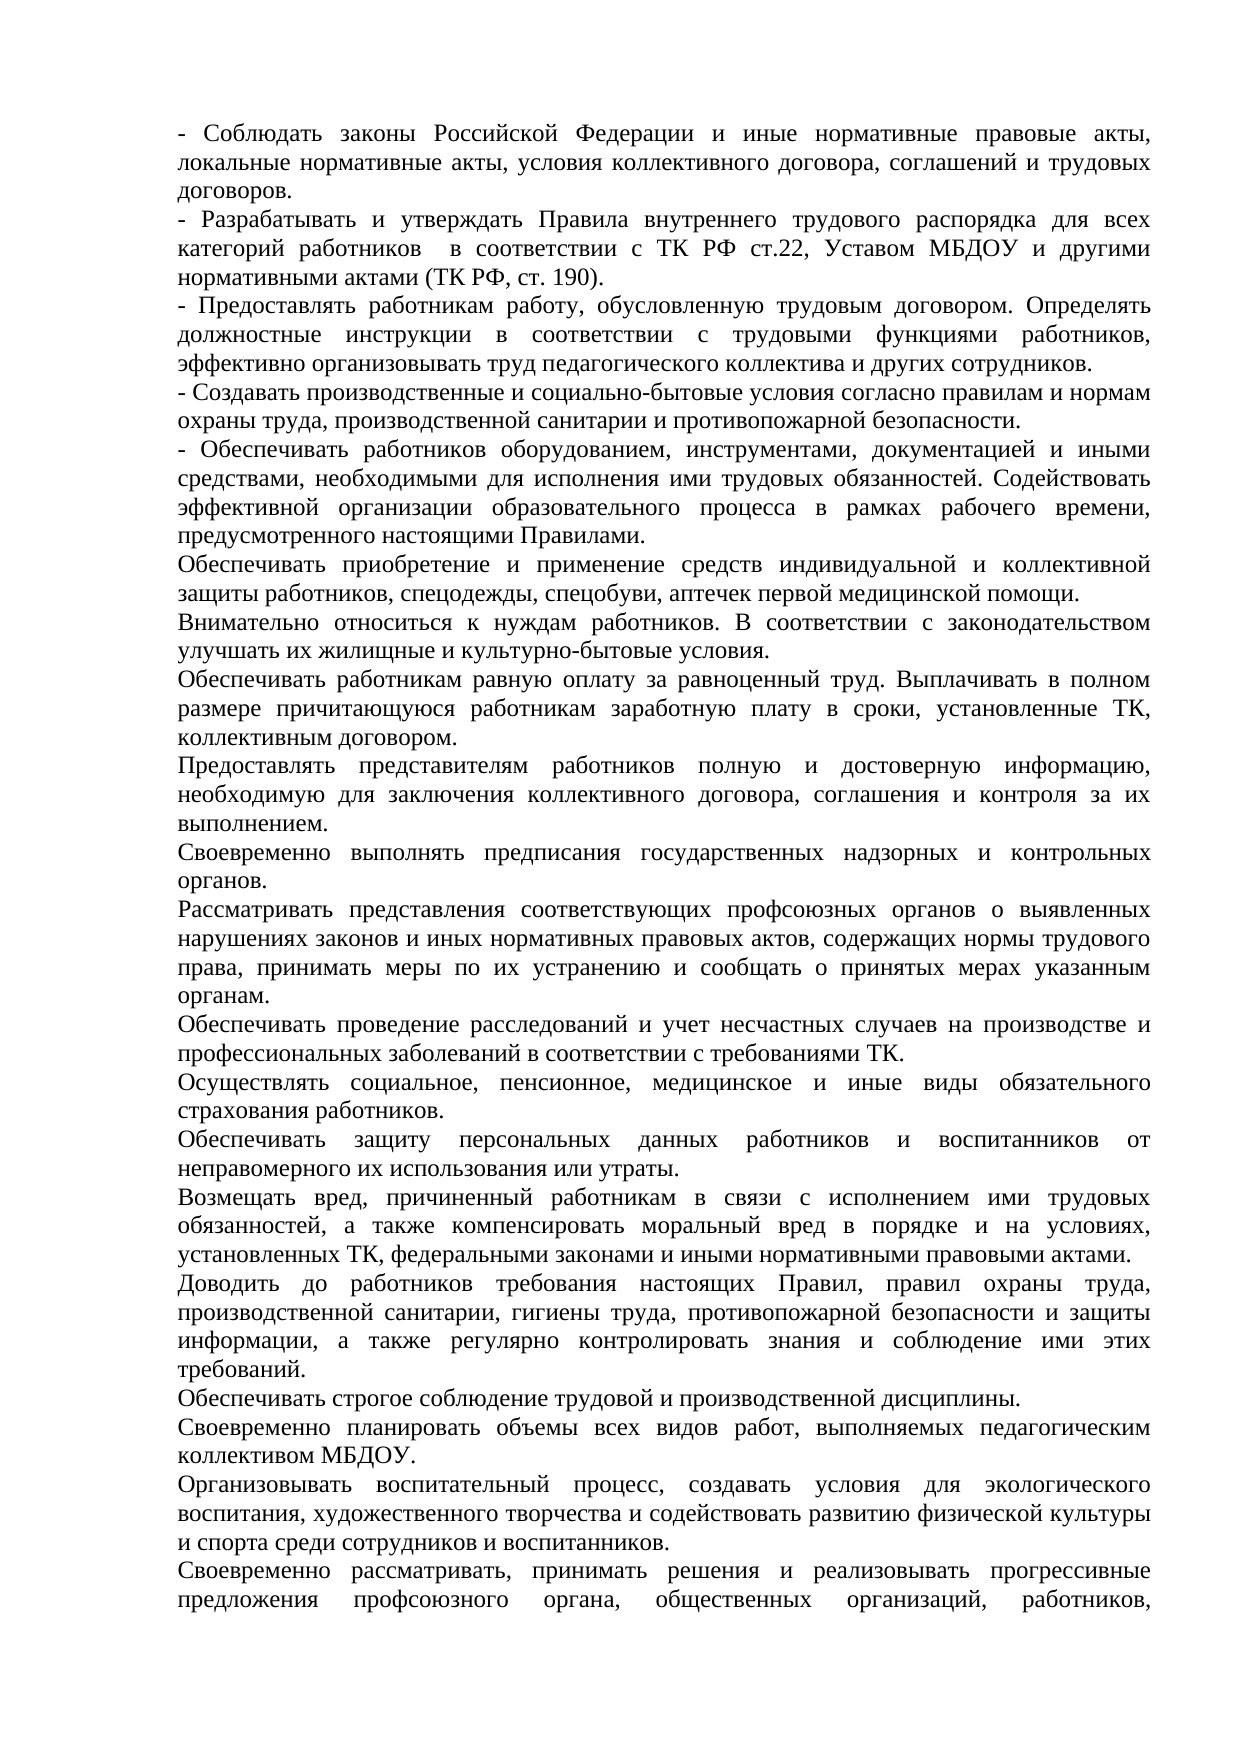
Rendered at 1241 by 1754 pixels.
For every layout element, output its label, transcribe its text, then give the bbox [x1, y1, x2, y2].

list Организовывать воспитательный процесс, создавать условия для экологического воспитания, художественного творчества и содействовать развитию физической культуры и спорта среди сотрудников и воспитанников. [177, 1469, 1152, 1556]
list Своевременно планировать объемы всех видов работ, выполняемых педагогическим коллективом МБДОУ. [177, 1412, 1152, 1469]
list - Соблюдать законы Российской Федерации и иные нормативные правовые акты, локальные нормативные акты, условия коллективного договора, соглашений и трудовых договоров. [177, 118, 1152, 204]
list Предоставлять представителям работников полную и достоверную информацию, необходимую для заключения коллективного договора, соглашения и контроля за их выполнением. [177, 751, 1152, 837]
list Рассматривать представления соответствующих профсоюзных органов о выявленных нарушениях законов и иных нормативных правовых актов, содержащих нормы трудового права, принимать меры по их устранению и сообщать о принятых мерах указанным органам. [177, 894, 1152, 1009]
list - Разрабатывать и утверждать Правила внутреннего трудового распорядка для всех категорий работников в соответствии с ТК РФ ст.22, Уставом МБДОУ и другими нормативными актами (ТК РФ, ст. 190). [177, 204, 1152, 291]
list - Создавать производственные и социально-бытовые условия согласно правилам и нормам охраны труда, производственной санитарии и противопожарной безопасности. [177, 377, 1152, 434]
list Обеспечивать строгое соблюдение трудовой и производственной дисциплины. [177, 1383, 1152, 1412]
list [177, 1556, 1152, 1613]
list - Предоставлять работникам работу, обусловленную трудовым договором. Определять должностные инструкции в соответствии с трудовыми функциями работников, эффективно организовывать труд педагогического коллектива и других сотрудников. [177, 291, 1152, 377]
list Обеспечивать работникам равную оплату за равноценный труд. Выплачивать в полном размере причитающуюся работникам заработную плату в сроки, установленные ТК, коллективным договором. [177, 664, 1152, 751]
list Доводить до работников требования настоящих Правил, правил охраны труда, производственной санитарии, гигиены труда, противопожарной безопасности и защиты информации, а также регулярно контролировать знания и соблюдение ими этих требований. [177, 1268, 1152, 1383]
list Осуществлять социальное, пенсионное, медицинское и иные виды обязательного страхования работников. [177, 1067, 1152, 1124]
list - Обеспечивать работников оборудованием, инструментами, документацией и иными средствами, необходимыми для исполнения ими трудовых обязанностей. Содействовать эффективной организации образовательного процесса в рамках рабочего времени, предусмотренного настоящими Правилами. [177, 434, 1152, 549]
list Возмещать вред, причиненный работникам в связи с исполнением ими трудовых обязанностей, а также компенсировать моральный вред в порядке и на условиях, установленных ТК, федеральными законами и иными нормативными правовыми актами. [177, 1182, 1152, 1268]
list Внимательно относиться к нуждам работников. В соответствии с законодательством улучшать их жилищные и культурно-бытовые условия. [177, 607, 1152, 664]
list Своевременно выполнять предписания государственных надзорных и контрольных органов. [177, 837, 1152, 894]
list Обеспечивать приобретение и применение средств индивидуальной и коллективной защиты работников, спецодежды, спецобуви, аптечек первой медицинской помощи. [177, 549, 1152, 607]
list Обеспечивать защиту персональных данных работников и воспитанников от неправомерного их использования или утраты. [177, 1124, 1152, 1182]
list Обеспечивать проведение расследований и учет несчастных случаев на производстве и профессиональных заболеваний в соответствии с требованиями ТК. [177, 1009, 1152, 1067]
